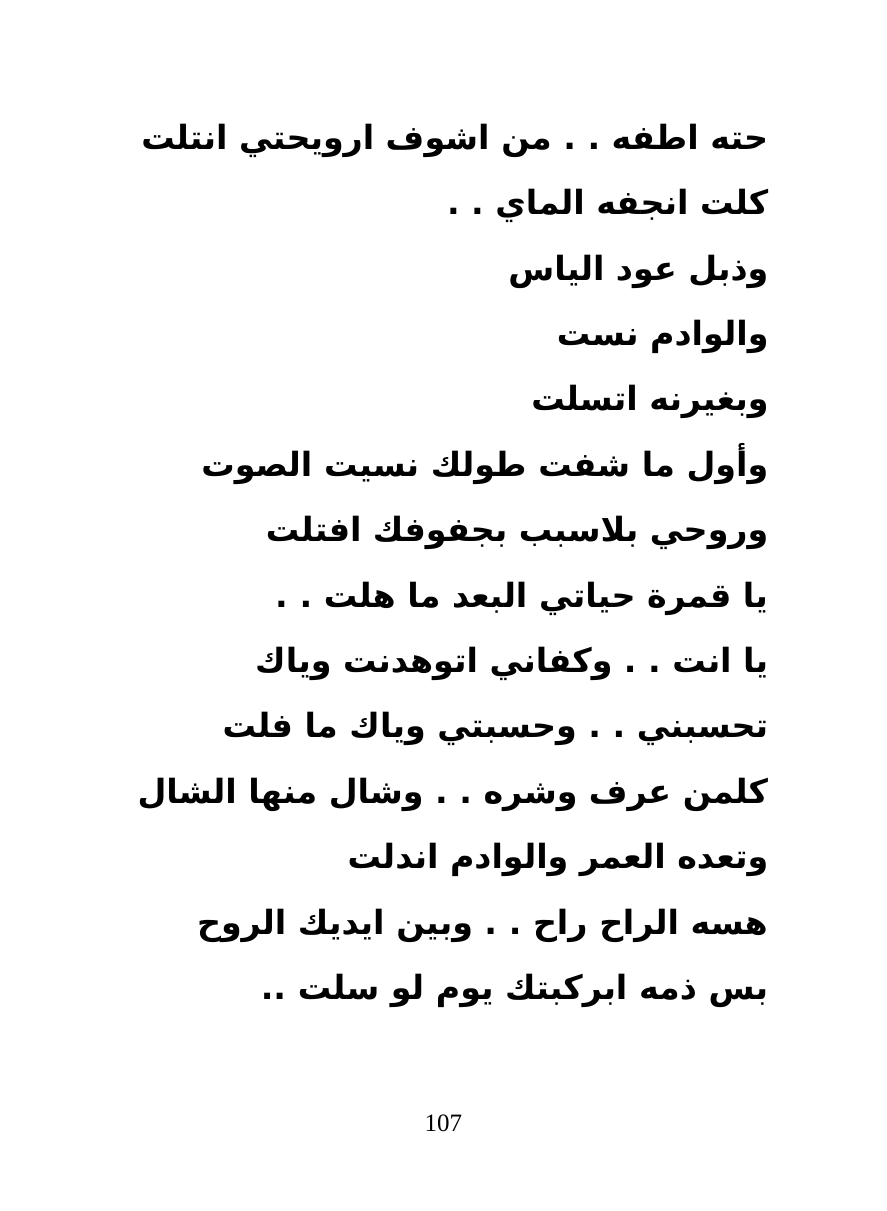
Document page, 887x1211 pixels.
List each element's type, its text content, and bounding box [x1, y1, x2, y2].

text تحسبني . . وحسبتي وياك ما فلت [118, 707, 768, 746]
text وتعده العمر والوادم اندلت [118, 838, 768, 877]
text يا قمرة حياتي البعد ما هلت . . [118, 576, 768, 615]
text كلت انجفه الماي . . [118, 183, 768, 222]
text بس ذمه ابركبتك يوم لو سلت .. [118, 968, 768, 1007]
text يا انت . . وكفاني اتوهدنت وياك [118, 641, 768, 680]
text هسه الراح راح . . وبين ايديك الروح [118, 903, 768, 942]
text والوادم نست [118, 314, 768, 353]
text حته اطفه . . من اشوف ارويحتي انتلت [118, 118, 768, 157]
text وروحي بلاسبب بجفوفك افتلت [118, 511, 768, 549]
text وذبل عود الياس [118, 249, 768, 288]
text كلمن عرف وشره . . وشال منها الشال [118, 772, 768, 811]
text وأول ما شفت طولك نسيت الصوت [118, 445, 768, 484]
text وبغيرنه اتسلت [118, 380, 768, 419]
